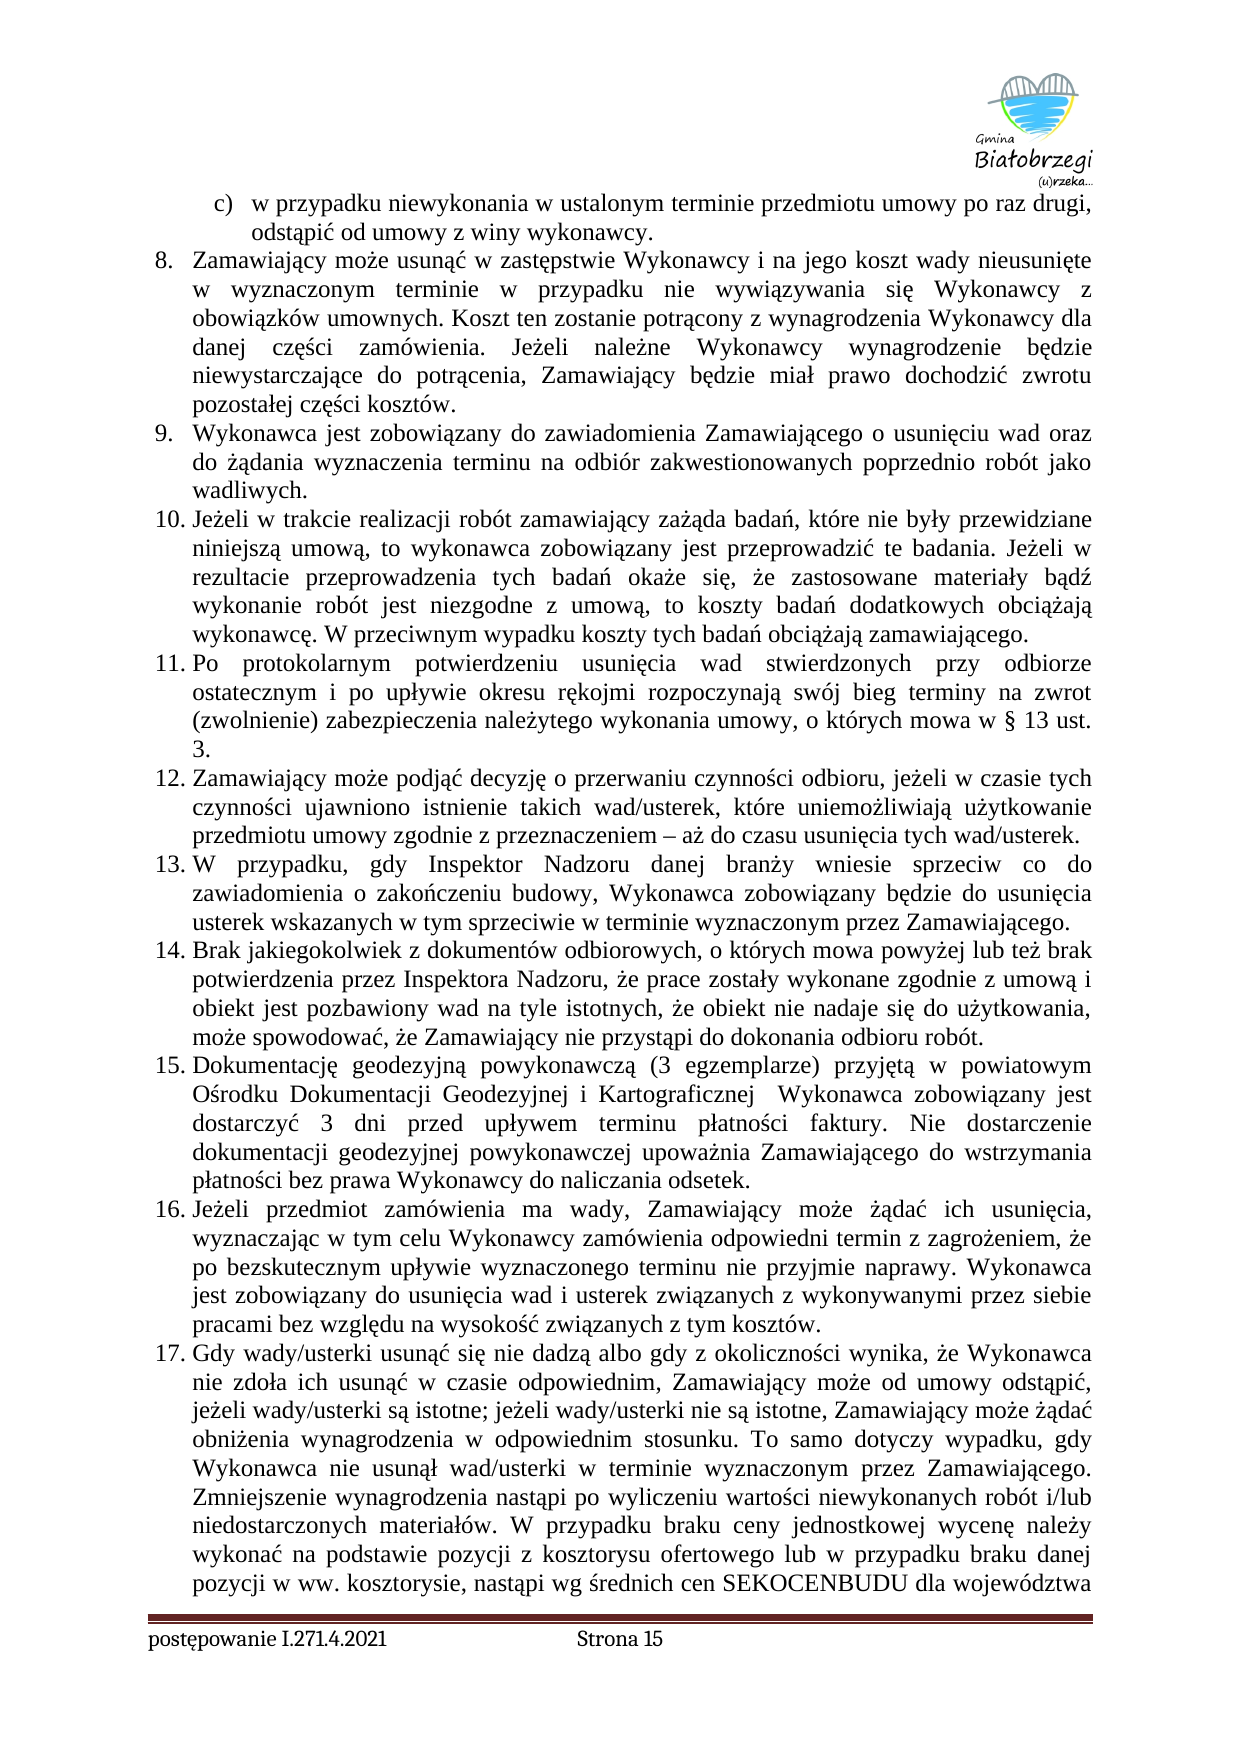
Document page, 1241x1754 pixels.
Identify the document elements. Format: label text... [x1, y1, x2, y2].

list Zamawiający może usunąć w zastępstwie Wykonawcy i na jego koszt wady nieusunięte w wyznaczonym terminie w przypadku nie wywiązywania się Wykonawcy z obowiązków umownych. Koszt ten zostanie potrącony z wynagrodzenia Wykonawcy dla danej części zamówienia. Jeżeli należne Wykonawcy wynagrodzenie będzie niewystarczające do potrącenia, Zamawiający będzie miał prawo dochodzić zwrotu pozostałej części kosztów. [154, 245, 1093, 418]
list Zamawiający może podjąć decyzję o przerwaniu czynności odbioru, jeżeli w czasie tych czynności ujawniono istnienie takich wad/usterek, które uniemożliwiają użytkowanie przedmiotu umowy zgodnie z przeznaczeniem – aż do czasu usunięcia tych wad/usterek. [154, 763, 1093, 849]
picture [975, 73, 1093, 188]
list w przypadku niewykonania w ustalonym terminie przedmiotu umowy po raz drugi, odstąpić od umowy z winy wykonawcy. [213, 188, 1093, 245]
list Jeżeli przedmiot zamówienia ma wady, Zamawiający może żądać ich usunięcia, wyznaczając w tym celu Wykonawcy zamówienia odpowiedni termin z zagrożeniem, że po bezskutecznym upływie wyznaczonego terminu nie przyjmie naprawy. Wykonawca jest zobowiązany do usunięcia wad i usterek związanych z wykonywanymi przez siebie pracami bez względu na wysokość związanych z tym kosztów. [154, 1194, 1093, 1338]
list Brak jakiegokolwiek z dokumentów odbiorowych, o których mowa powyżej lub też brak potwierdzenia przez Inspektora Nadzoru, że prace zostały wykonane zgodnie z umową i obiekt jest pozbawiony wad na tyle istotnych, że obiekt nie nadaje się do użytkowania, może spowodować, że Zamawiający nie przystąpi do dokonania odbioru robót. [154, 935, 1093, 1050]
list Po protokolarnym potwierdzeniu usunięcia wad stwierdzonych przy odbiorze ostatecznym i po upływie okresu rękojmi rozpoczynają swój bieg terminy na zwrot (zwolnienie) zabezpieczenia należytego wykonania umowy, o których mowa w § 13 ust. 3. [154, 648, 1093, 763]
list W przypadku, gdy Inspektor Nadzoru danej branży wniesie sprzeciw co do zawiadomienia o zakończeniu budowy, Wykonawca zobowiązany będzie do usunięcia usterek wskazanych w tym sprzeciwie w terminie wyznaczonym przez Zamawiającego. [154, 849, 1093, 935]
list Jeżeli w trakcie realizacji robót zamawiający zażąda badań, które nie były przewidziane niniejszą umową, to wykonawca zobowiązany jest przeprowadzić te badania. Jeżeli w rezultacie przeprowadzenia tych badań okaże się, że zastosowane materiały bądź wykonanie robót jest niezgodne z umową, to koszty badań dodatkowych obciążają wykonawcę. W przeciwnym wypadku koszty tych badań obciążają zamawiającego. [154, 504, 1093, 648]
list Wykonawca jest zobowiązany do zawiadomienia Zamawiającego o usunięciu wad oraz do żądania wyznaczenia terminu na odbiór zakwestionowanych poprzednio robót jako wadliwych. [154, 418, 1093, 504]
list Dokumentację geodezyjną powykonawczą (3 egzemplarze) przyjętą w powiatowym Ośrodku Dokumentacji Geodezyjnej i Kartograficznej Wykonawca zobowiązany jest dostarczyć 3 dni przed upływem terminu płatności faktury. Nie dostarczenie dokumentacji geodezyjnej powykonawczej upoważnia Zamawiającego do wstrzymania płatności bez prawa Wykonawcy do naliczania odsetek. [154, 1050, 1093, 1194]
